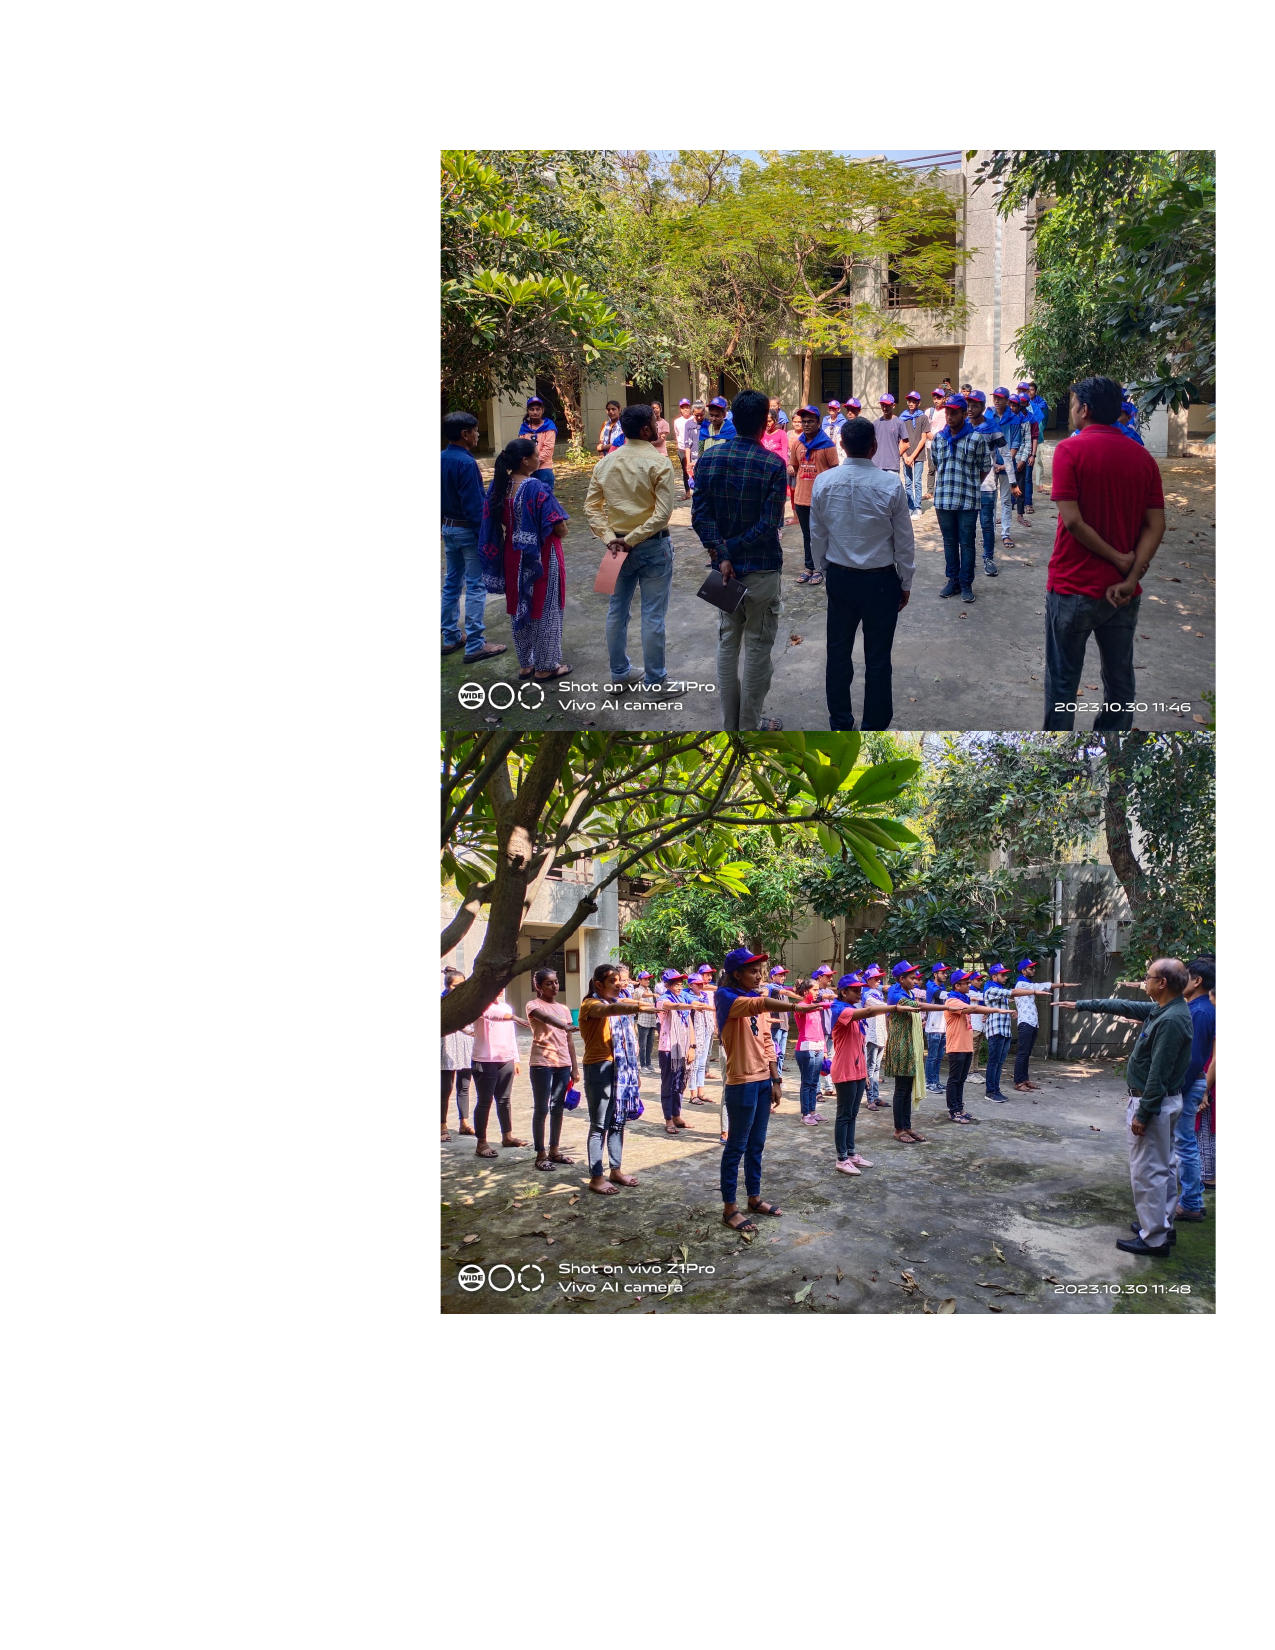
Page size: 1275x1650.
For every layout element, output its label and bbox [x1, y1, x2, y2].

picture [440, 150, 1216, 1314]
